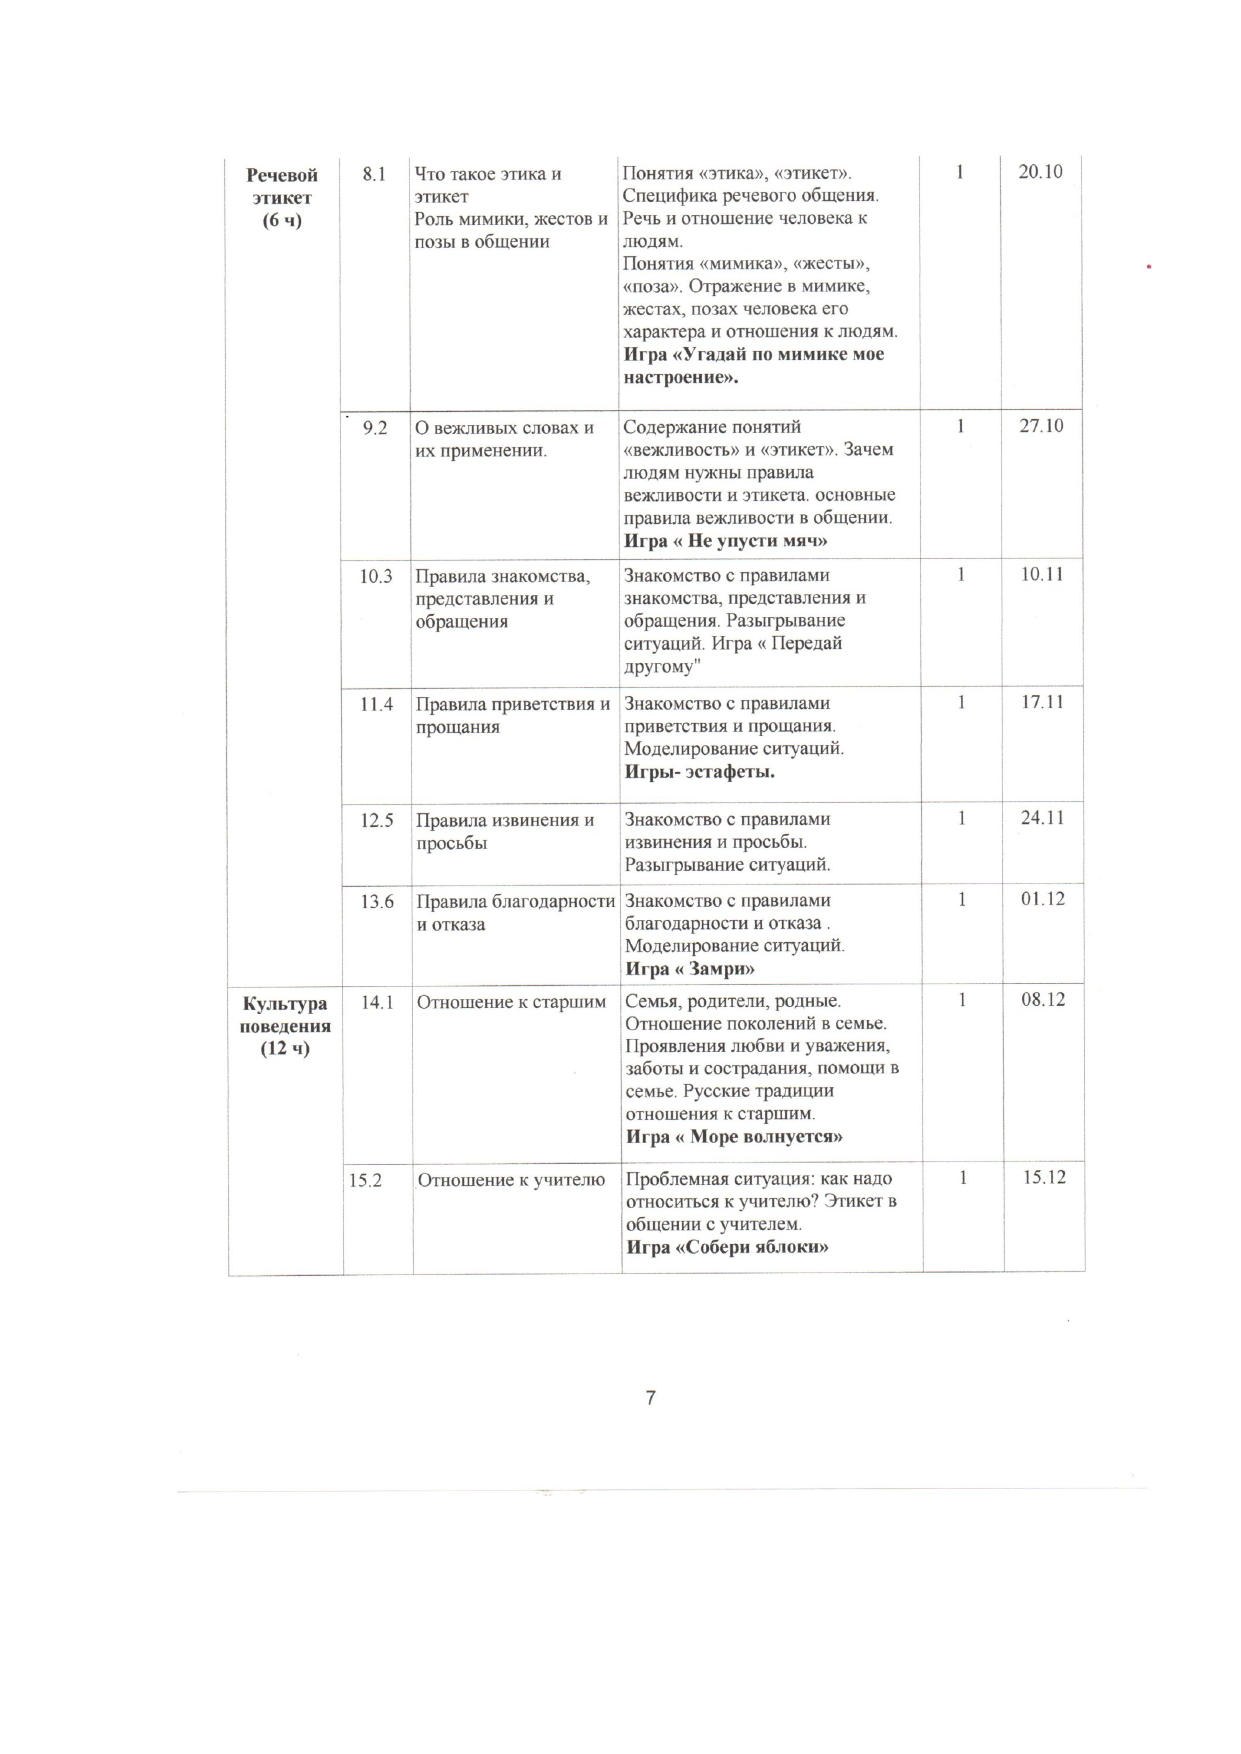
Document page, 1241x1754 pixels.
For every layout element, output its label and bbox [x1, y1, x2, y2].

picture [177, 118, 1152, 1496]
